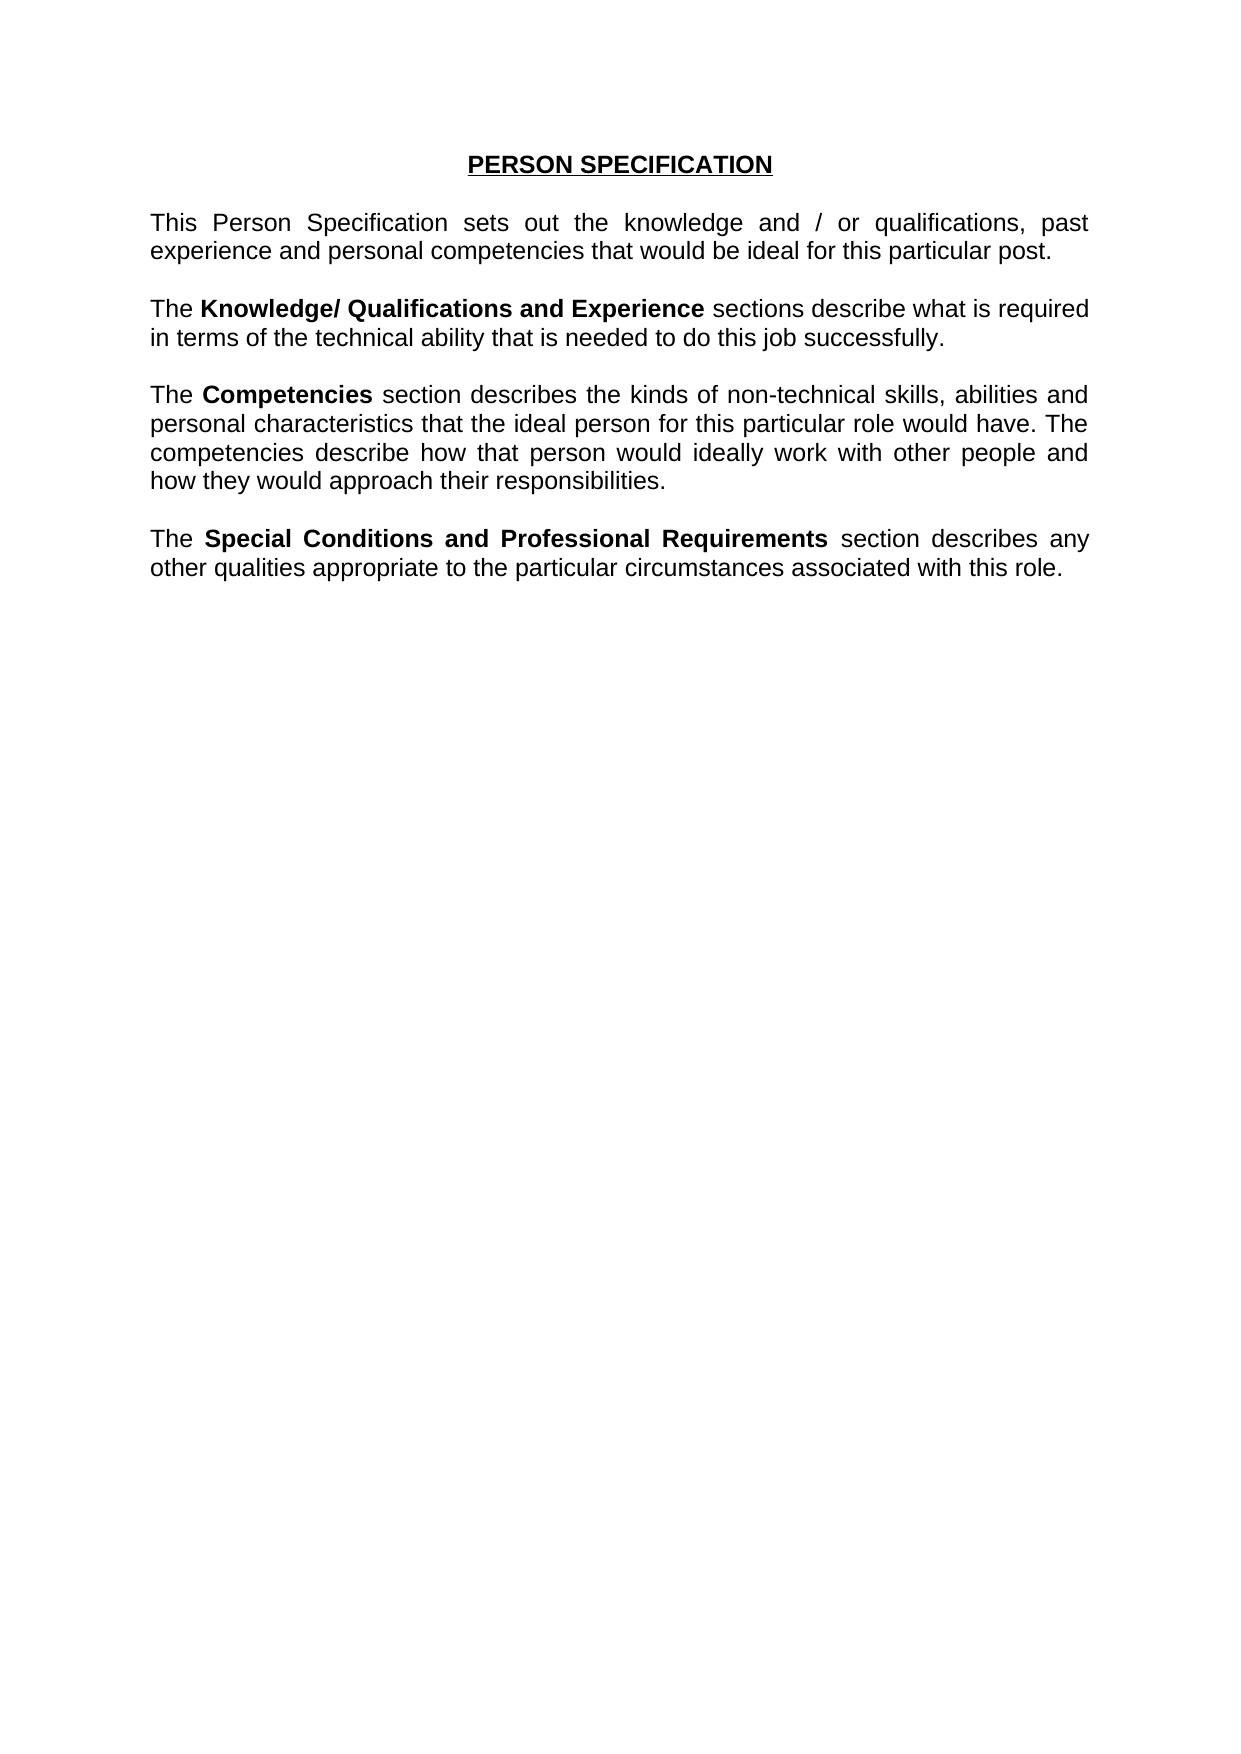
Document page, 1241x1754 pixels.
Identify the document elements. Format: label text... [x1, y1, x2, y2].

text This Person Specification sets out the knowledge and / or qualifications, past experience and personal competencies that would be ideal for this particular post. [150, 207, 1090, 265]
text The Special Conditions and Professional Requirements section describes any other qualities appropriate to the particular circumstances associated with this role. [150, 524, 1090, 581]
text The Competencies section describes the kinds of non-technical skills, abilities and personal characteristics that the ideal person for this particular role would have. The competencies describe how that person would ideally work with other people and how they would approach their responsibilities. [150, 380, 1090, 495]
text The Knowledge/ Qualifications and Experience sections describe what is required in terms of the technical ability that is needed to do this job successfully. [150, 294, 1090, 351]
text PERSON SPECIFICATION [150, 150, 1090, 179]
